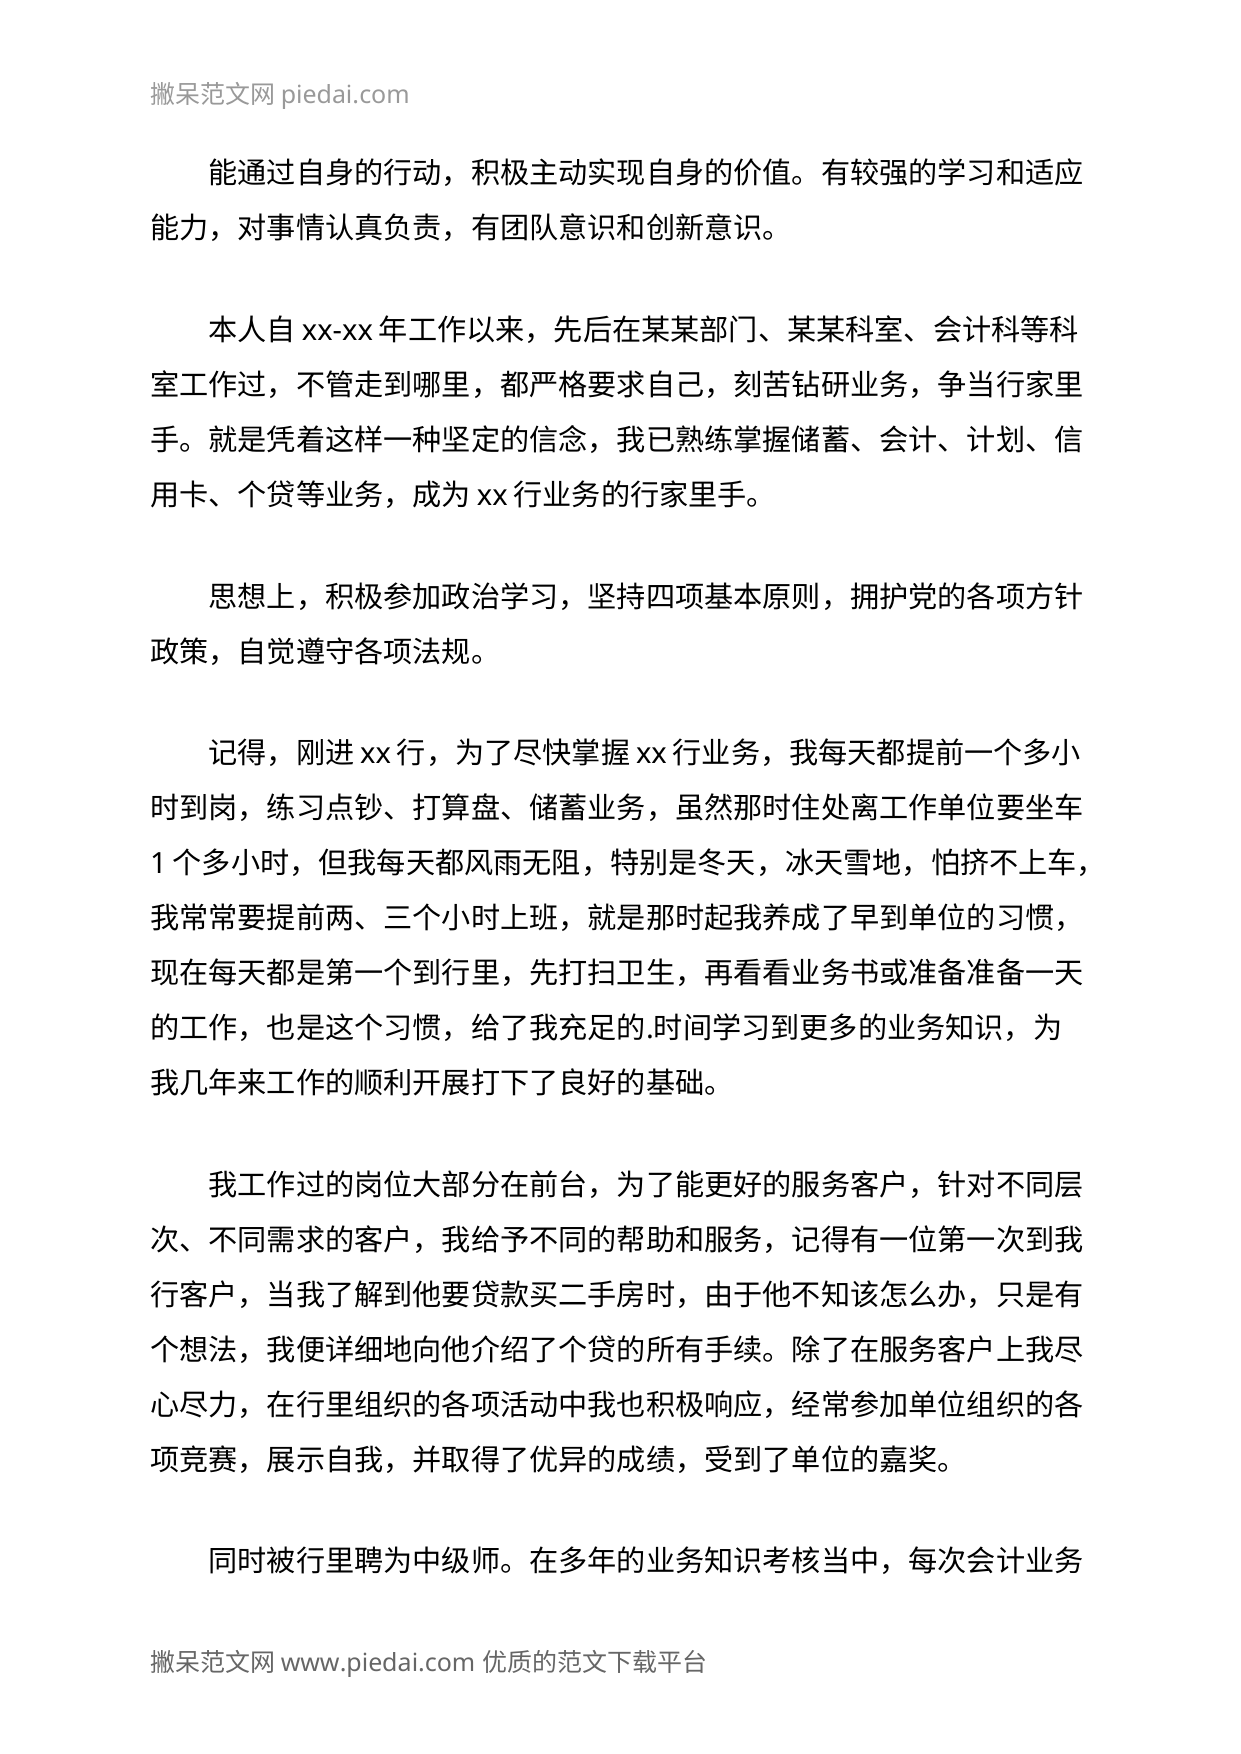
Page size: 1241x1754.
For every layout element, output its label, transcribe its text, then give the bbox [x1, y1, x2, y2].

text 能通过自身的行动，积极主动实现自身的价值。有较强的学习和适应能力，对事情认真负责，有团队意识和创新意识。 [150, 150, 1090, 247]
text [150, 1538, 1090, 1580]
text 记得，刚进xx行，为了尽快掌握xx行业务，我每天都提前一个多小时到岗，练习点钞、打算盘、储蓄业务，虽然那时住处离工作单位要坐车1个多小时，但我每天都风雨无阻，特别是冬天，冰天雪地，怕挤不上车，我常常要提前两、三个小时上班，就是那时起我养成了早到单位的习惯，现在每天都是第一个到行里，先打扫卫生，再看看业务书或准备准备一天的工作，也是这个习惯，给了我充足的.时间学习到更多的业务知识，为我几年来工作的顺利开展打下了良好的基础。 [150, 730, 1090, 1102]
text 本人自xx-xx年工作以来，先后在某某部门、某某科室、会计科等科室工作过，不管走到哪里，都严格要求自己，刻苦钻研业务，争当行家里手。就是凭着这样一种坚定的信念，我已熟练掌握储蓄、会计、计划、信用卡、个贷等业务，成为xx行业务的行家里手。 [150, 307, 1090, 514]
text 思想上，积极参加政治学习，坚持四项基本原则，拥护党的各项方针政策，自觉遵守各项法规。 [150, 573, 1090, 671]
text 我工作过的岗位大部分在前台，为了能更好的服务客户，针对不同层次、不同需求的客户，我给予不同的帮助和服务，记得有一位第一次到我行客户，当我了解到他要贷款买二手房时，由于他不知该怎么办，只是有个想法，我便详细地向他介绍了个贷的所有手续。除了在服务客户上我尽心尽力，在行里组织的各项活动中我也积极响应，经常参加单位组织的各项竞赛，展示自我，并取得了优异的成绩，受到了单位的嘉奖。 [150, 1162, 1090, 1478]
